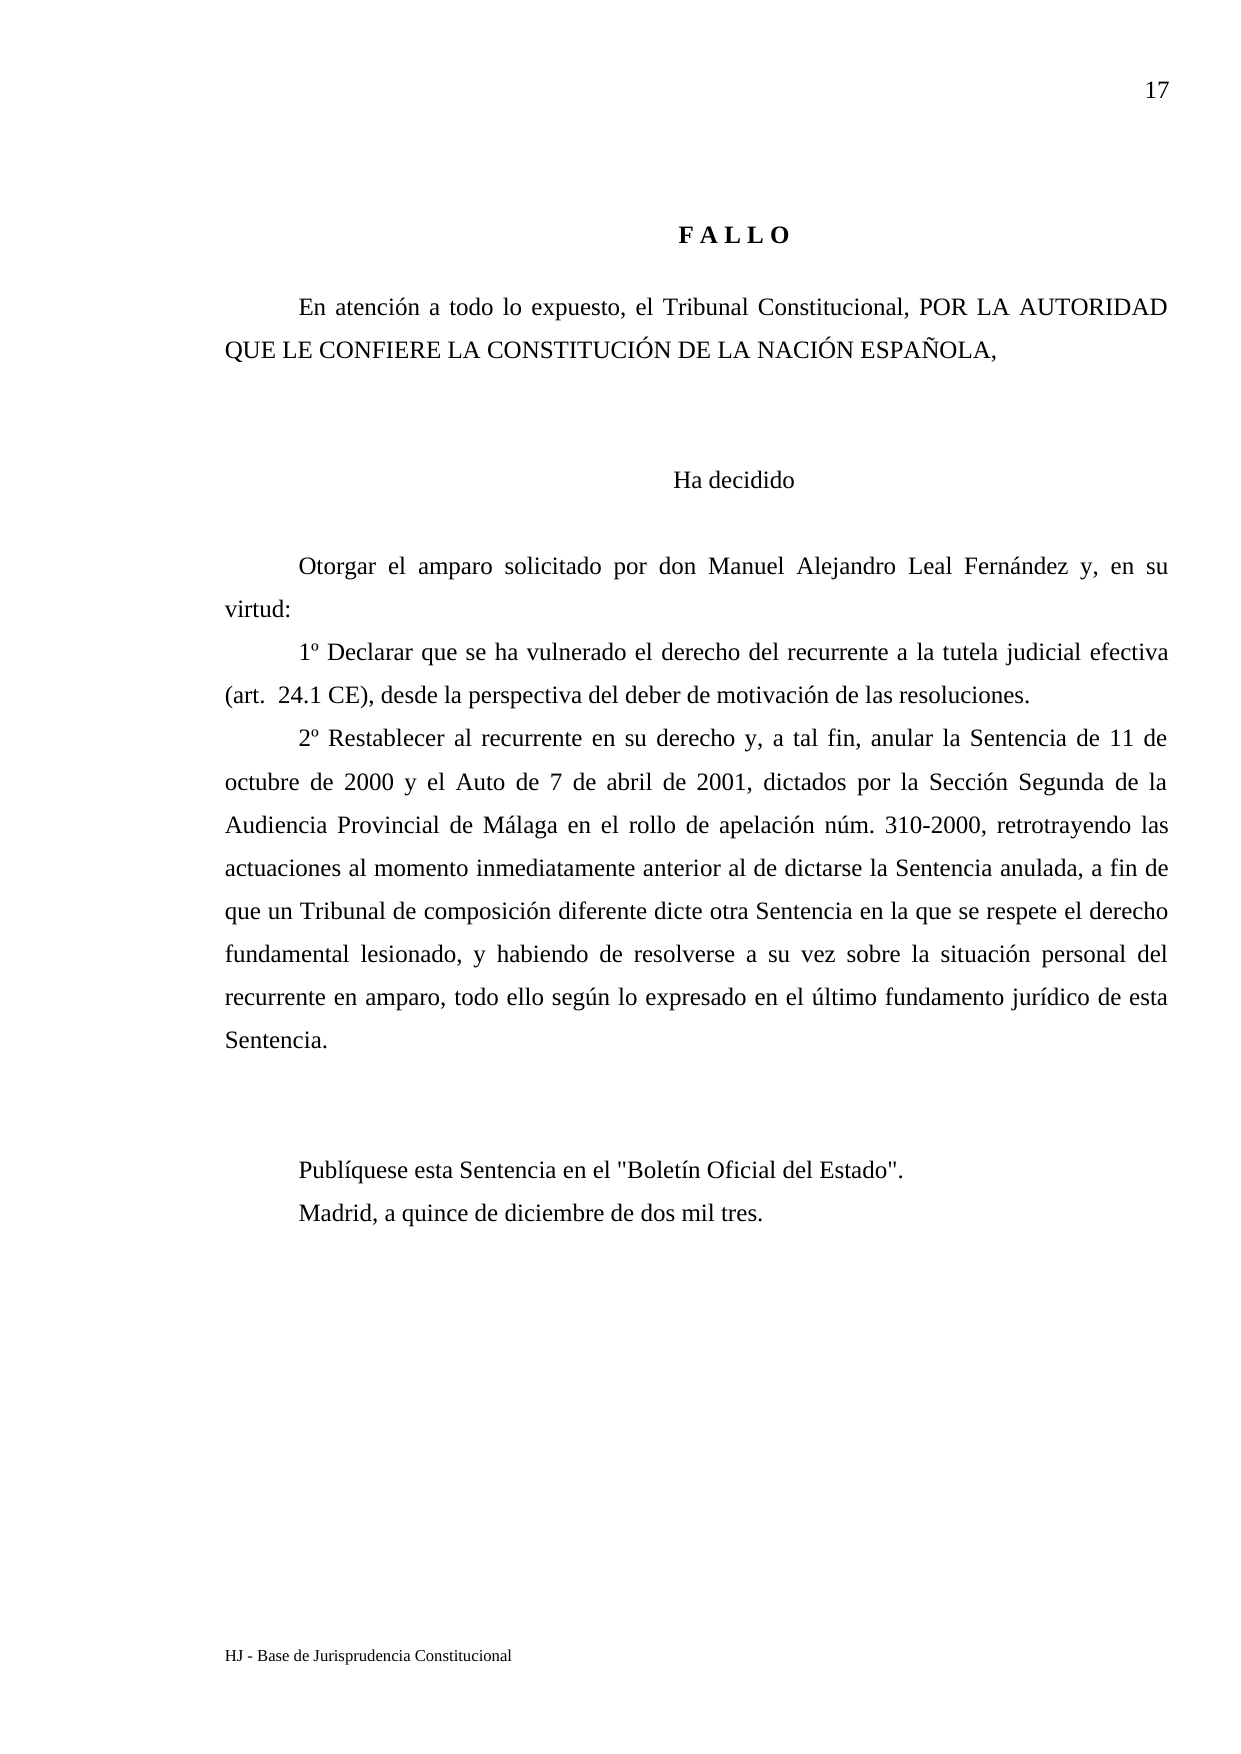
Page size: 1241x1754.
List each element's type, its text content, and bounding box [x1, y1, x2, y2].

text 1º Declarar que se ha vulnerado el derecho del recurrente a la tutela judicial efectiva (art. 24.1 CE), desde la perspectiva del deber de motivación de las resoluciones. [224, 637, 1169, 709]
text Madrid, a quince de diciembre de dos mil tres. [224, 1198, 1169, 1227]
text 2º Restablecer al recurrente en su derecho y, a tal fin, anular la Sentencia de 11 de octubre de 2000 y el Auto de 7 de abril de 2001, dictados por la Sección Segunda de la Audiencia Provincial de Málaga en el rollo de apelación núm. 310-2000, retrotrayendo las actuaciones al momento inmediatamente anterior al de dictarse la Sentencia anulada, a fin de que un Tribunal de composición diferente dicte otra Sentencia en la que se respete el derecho fundamental lesionado, y habiendo de resolverse a su vez sobre la situación personal del recurrente en amparo, todo ello según lo expresado en el último fundamento jurídico de esta Sentencia. [224, 723, 1169, 1054]
text Publíquese esta Sentencia en el "Boletín Oficial del Estado". [224, 1155, 1169, 1183]
text Ha decidido [224, 465, 1169, 493]
subtitle F A L L O [224, 220, 1169, 249]
text En atención a todo lo expuesto, el Tribunal Constitucional, POR LA AUTORIDAD QUE LE CONFIERE LA CONSTITUCIÓN DE LA NACIÓN ESPAÑOLA, [224, 292, 1169, 364]
text Otorgar el amparo solicitado por don Manuel Alejandro Leal Fernández y, en su virtud: [224, 551, 1169, 623]
